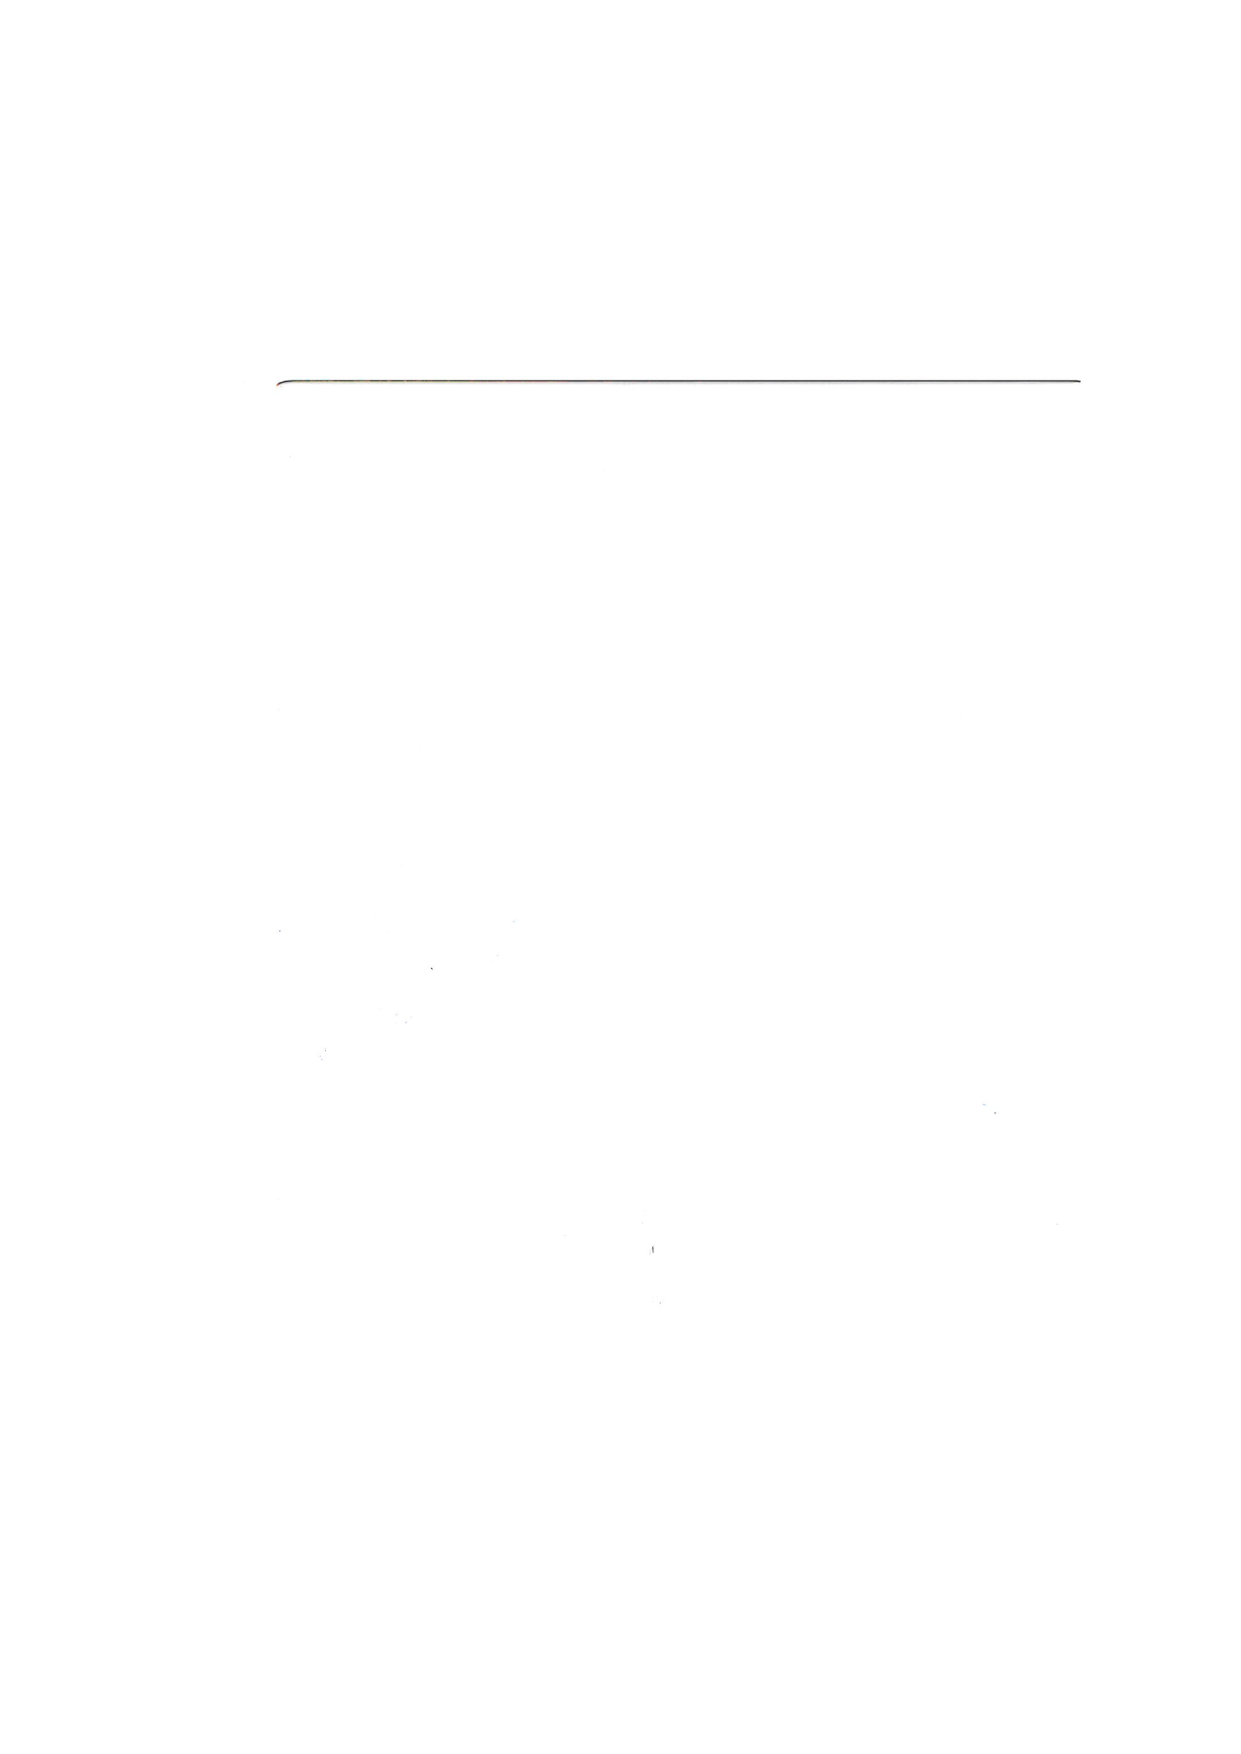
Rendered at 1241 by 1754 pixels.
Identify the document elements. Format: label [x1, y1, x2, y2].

picture [147, 147, 1093, 1482]
